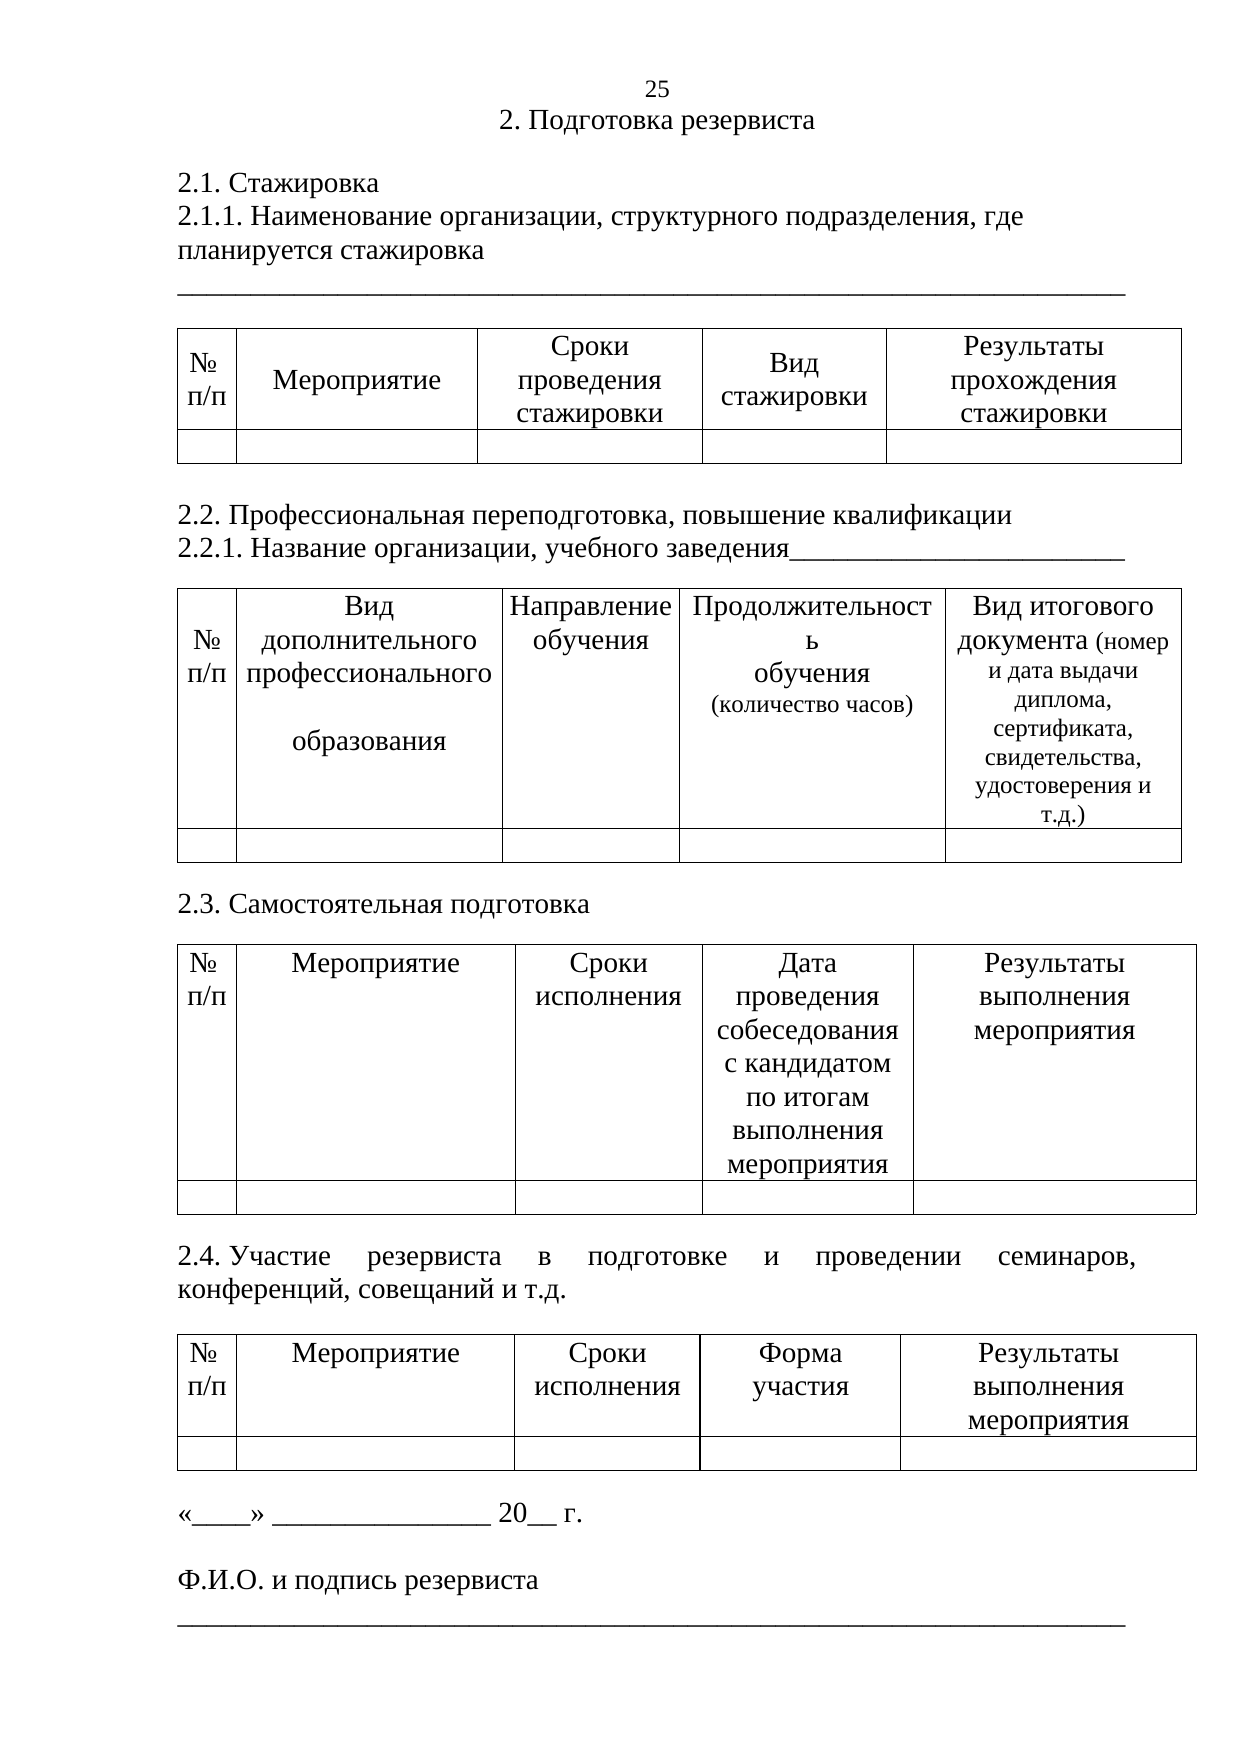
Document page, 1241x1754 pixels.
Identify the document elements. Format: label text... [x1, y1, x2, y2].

table_cell [887, 430, 1181, 463]
table_cell [946, 829, 1181, 862]
table_header Вид дополнительного профессионального образования [237, 589, 502, 828]
text 2. Подготовка резервиста [177, 102, 1137, 136]
table_cell [237, 430, 477, 463]
table_header Направление обучения [503, 589, 679, 828]
table_cell [237, 1181, 515, 1213]
table_header Результаты прохождения стажировки [887, 329, 1181, 429]
text «____» _______________ 20__ г. [177, 1495, 1137, 1529]
table_cell [914, 1181, 1196, 1213]
table_header № п/п [178, 945, 236, 1179]
table_cell [503, 829, 679, 862]
table_header Сроки исполнения [515, 1335, 699, 1436]
table_cell [178, 829, 236, 862]
text 2.4. Участие резервиста в подготовке и проведении семинаров, конференций, совещаний и т.д. [177, 1238, 1137, 1305]
text 2.2.1. Название организации, учебного заведения_______________________ [177, 531, 1137, 564]
table_header № п/п [178, 1335, 236, 1436]
table_header Дата проведения собеседования с кандидатом по итогам выполнения мероприятия [703, 945, 913, 1179]
table_header Мероприятие [237, 945, 515, 1179]
table_cell [237, 1437, 514, 1470]
text 2.3. Самостоятельная подготовка [177, 887, 1137, 920]
table_header Сроки исполнения [516, 945, 702, 1179]
table_cell [901, 1437, 1196, 1470]
table_header Форма участия [701, 1335, 900, 1436]
table_cell [703, 1181, 913, 1213]
text 2.1. Стажировка [177, 165, 1137, 198]
table_header Мероприятие [237, 1335, 514, 1436]
table_header Вид стажировки [703, 329, 886, 429]
table_cell [237, 829, 502, 862]
table_cell [515, 1437, 699, 1470]
table_cell [178, 430, 236, 463]
table_cell [178, 1181, 236, 1213]
table_cell [680, 829, 945, 862]
table_header Мероприятие [237, 329, 477, 429]
table_cell [703, 430, 886, 463]
text Ф.И.О. и подпись резервиста [177, 1562, 1137, 1596]
text 2.1.1. Наименование организации, структурного подразделения, где планируется стажировка _________________________________________________________________ [177, 198, 1137, 299]
table_cell [701, 1437, 900, 1470]
table_header Сроки проведения стажировки [478, 329, 702, 429]
table_header № п/п [178, 329, 236, 429]
table_header Вид итогового документа (номер и дата выдачи диплома, сертификата, свидетельства, удостоверения и т.д.) [946, 589, 1181, 828]
table_header Результаты выполнения мероприятия [914, 945, 1196, 1179]
text _________________________________________________________________ [177, 1596, 1137, 1629]
table_header Результаты выполнения мероприятия [901, 1335, 1196, 1436]
table_cell [178, 1437, 236, 1470]
text 2.2. Профессиональная переподготовка, повышение квалификации [177, 497, 1137, 531]
table_cell [478, 430, 702, 463]
table_header Продолжительность обучения (количество часов) [680, 589, 945, 828]
table_cell [516, 1181, 702, 1213]
table_header № п/п [178, 589, 236, 828]
